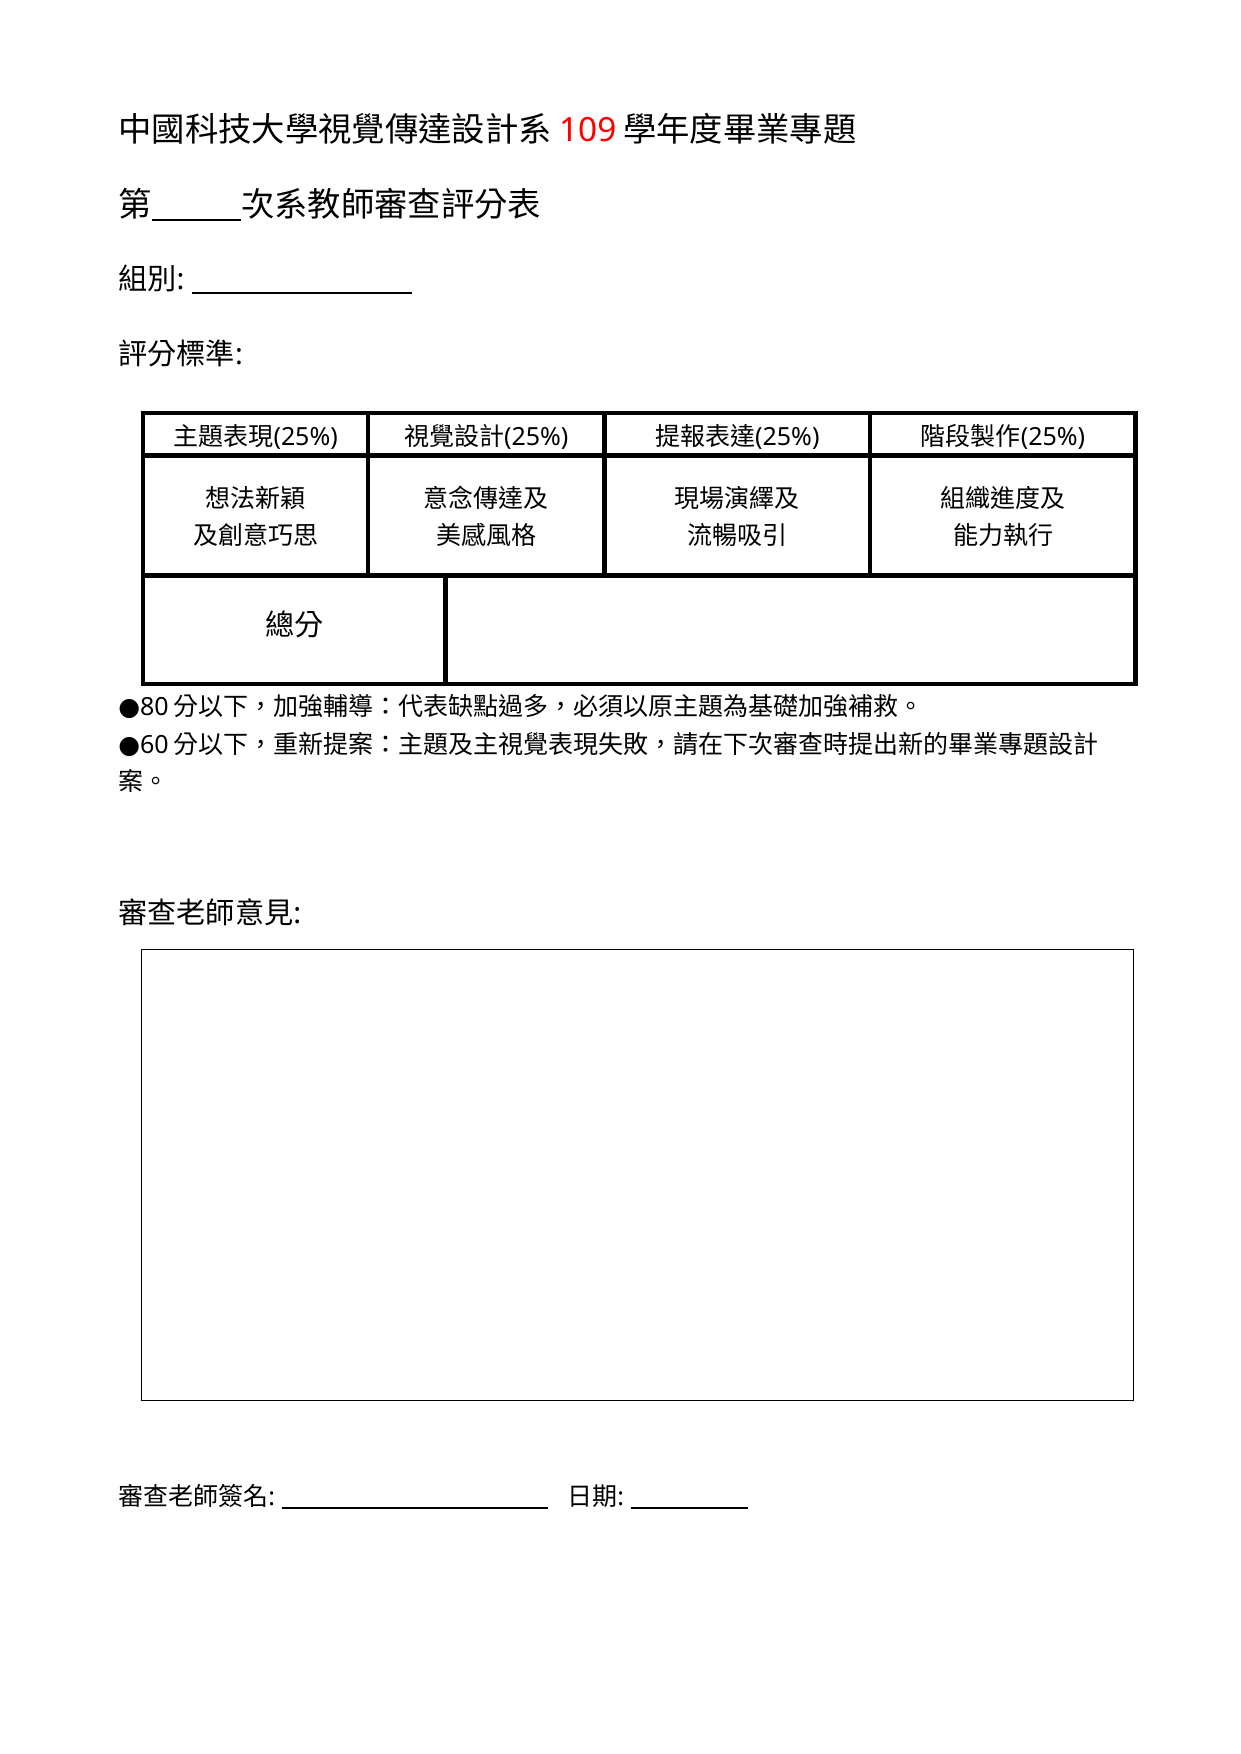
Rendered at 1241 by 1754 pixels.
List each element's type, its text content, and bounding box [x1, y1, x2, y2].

text 審查老師意見: [118, 874, 1122, 949]
table_header 主題表現(25%) [145, 415, 366, 453]
text 評分標準: [118, 314, 1122, 389]
text ●60分以下，重新提案：主題及主視覺表現失敗，請在下次審查時提出新的畢業專題設計案。 [118, 724, 1122, 799]
table_header [142, 950, 1133, 1400]
table_cell 意念傳達及 美感風格 [370, 458, 602, 573]
text 第 次系教師審查評分表 [118, 164, 1122, 239]
table_cell 組織進度及 能力執行 [872, 458, 1133, 573]
text ●80分以下，加強輔導：代表缺點過多，必須以原主題為基礎加強補救。 [118, 686, 1122, 724]
table_header 提報表達(25%) [607, 415, 868, 453]
table_header 階段製作(25%) [872, 415, 1133, 453]
table_cell 現場演繹及 流暢吸引 [607, 458, 868, 573]
table_header 視覺設計(25%) [370, 415, 602, 453]
table_cell 總分 [145, 578, 443, 681]
table_cell 想法新穎 及創意巧思 [145, 458, 366, 573]
table_cell [448, 578, 1133, 681]
text 中國科技大學視覺傳達設計系 109學年度畢業專題 [118, 89, 1122, 164]
text 審查老師簽名: 日期: [118, 1476, 1122, 1513]
text 組別: [118, 239, 1122, 314]
